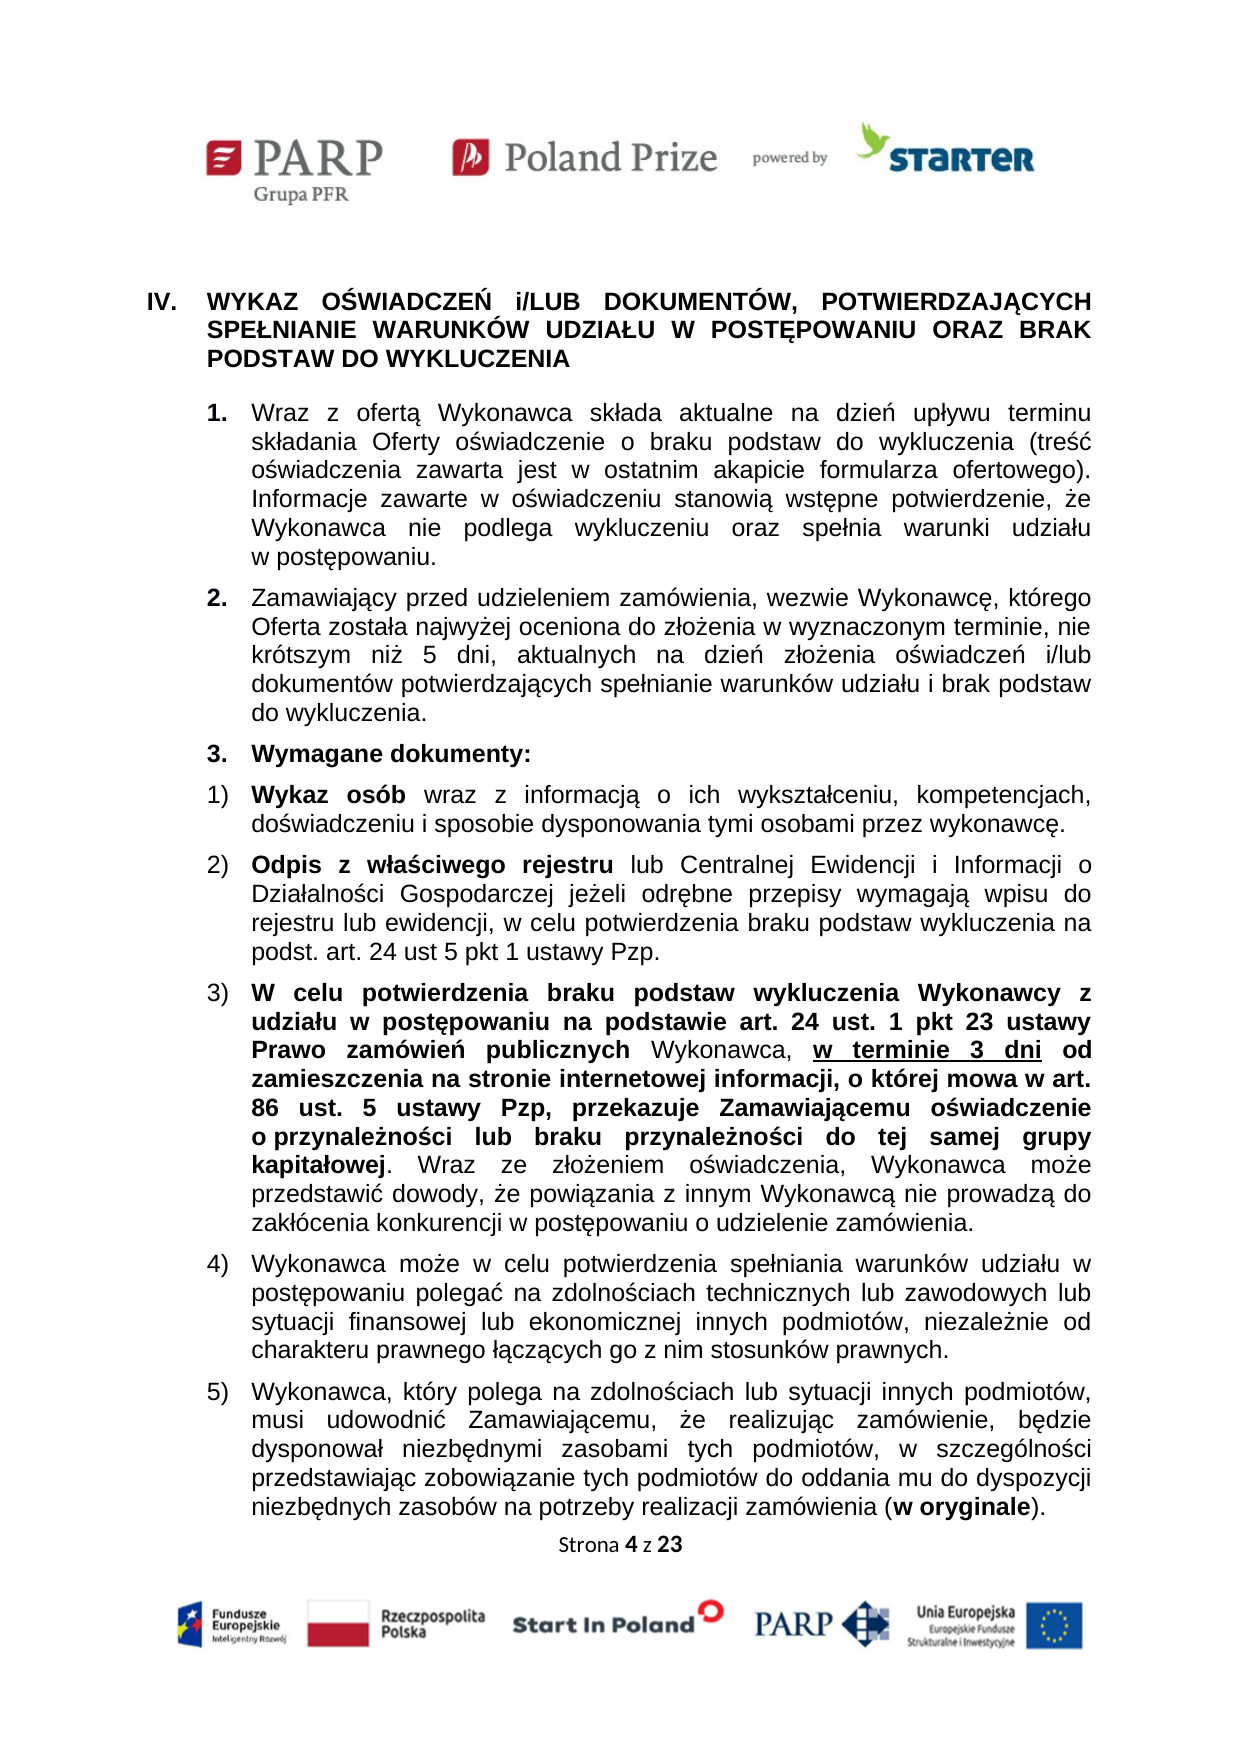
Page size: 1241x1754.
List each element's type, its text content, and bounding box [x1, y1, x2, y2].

list W celu potwierdzenia braku podstaw wykluczenia Wykonawcy z udziału w postępowaniu na podstawie art. 24 ust. 1 pkt 23 ustawy Prawo zamówień publicznych Wykonawca, w terminie 3 dni od zamieszczenia na stronie internetowej informacji, o której mowa w art. 86 ust. 5 ustawy Pzp, przekazuje Zamawiającemu oświadczenie o przynależności lub braku przynależności do tej samej grupy kapitałowej. Wraz ze złożeniem oświadczenia, Wykonawca może przedstawić dowody, że powiązania z innym Wykonawcą nie prowadzą do zakłócenia konkurencji w postępowaniu o udzielenie zamówienia. [207, 978, 1093, 1237]
list Wykonawca, który polega na zdolnościach lub sytuacji innych podmiotów, musi udowodnić Zamawiającemu, że realizując zamówienie, będzie dysponował niezbędnymi zasobami tych podmiotów, w szczególności przedstawiając zobowiązanie tych podmiotów do oddania mu do dyspozycji niezbędnych zasobów na potrzeby realizacji zamówienia (w oryginale). [207, 1377, 1093, 1520]
list WYKAZ OŚWIADCZEŃ i/LUB DOKUMENTÓW, POTWIERDZAJĄCYCH SPEŁNIANIE WARUNKÓW UDZIAŁU W POSTĘPOWANIU ORAZ BRAK PODSTAW DO WYKLUCZENIA [177, 287, 1093, 373]
picture [147, 73, 1093, 246]
list Odpis z właściwego rejestru lub Centralnej Ewidencji i Informacji o Działalności Gospodarczej jeżeli odrębne przepisy wymagają wpisu do rejestru lub ewidencji, w celu potwierdzenia braku podstaw wykluczenia na podst. art. 24 ust 5 pkt 1 ustawy Pzp. [207, 850, 1093, 965]
list Zamawiający przed udzieleniem zamówienia, wezwie Wykonawcę, którego Oferta została najwyżej oceniona do złożenia w wyznaczonym terminie, nie krótszym niż 5 dni, aktualnych na dzień złożenia oświadczeń i/lub dokumentów potwierdzających spełnianie warunków udziału i brak podstaw do wykluczenia. [207, 583, 1093, 727]
list Wykaz osób wraz z informacją o ich wykształceniu, kompetencjach, doświadczeniu i sposobie dysponowania tymi osobami przez wykonawcę. [207, 780, 1093, 838]
list Wraz z ofertą Wykonawca składa aktualne na dzień upływu terminu składania Oferty oświadczenie o braku podstaw do wykluczenia (treść oświadczenia zawarta jest w ostatnim akapicie formularza ofertowego). Informacje zawarte w oświadczeniu stanowią wstępne potwierdzenie, że Wykonawca nie podlega wykluczeniu oraz spełnia warunki udziału w postępowaniu. [207, 398, 1093, 570]
list Wymagane dokumenty: [192, 739, 1093, 768]
list Wykonawca może w celu potwierdzenia spełniania warunków udziału w postępowaniu polegać na zdolnościach technicznych lub zawodowych lub sytuacji finansowej lub ekonomicznej innych podmiotów, niezależnie od charakteru prawnego łączących go z nim stosunków prawnych. [207, 1249, 1093, 1364]
picture [147, 1558, 1093, 1681]
